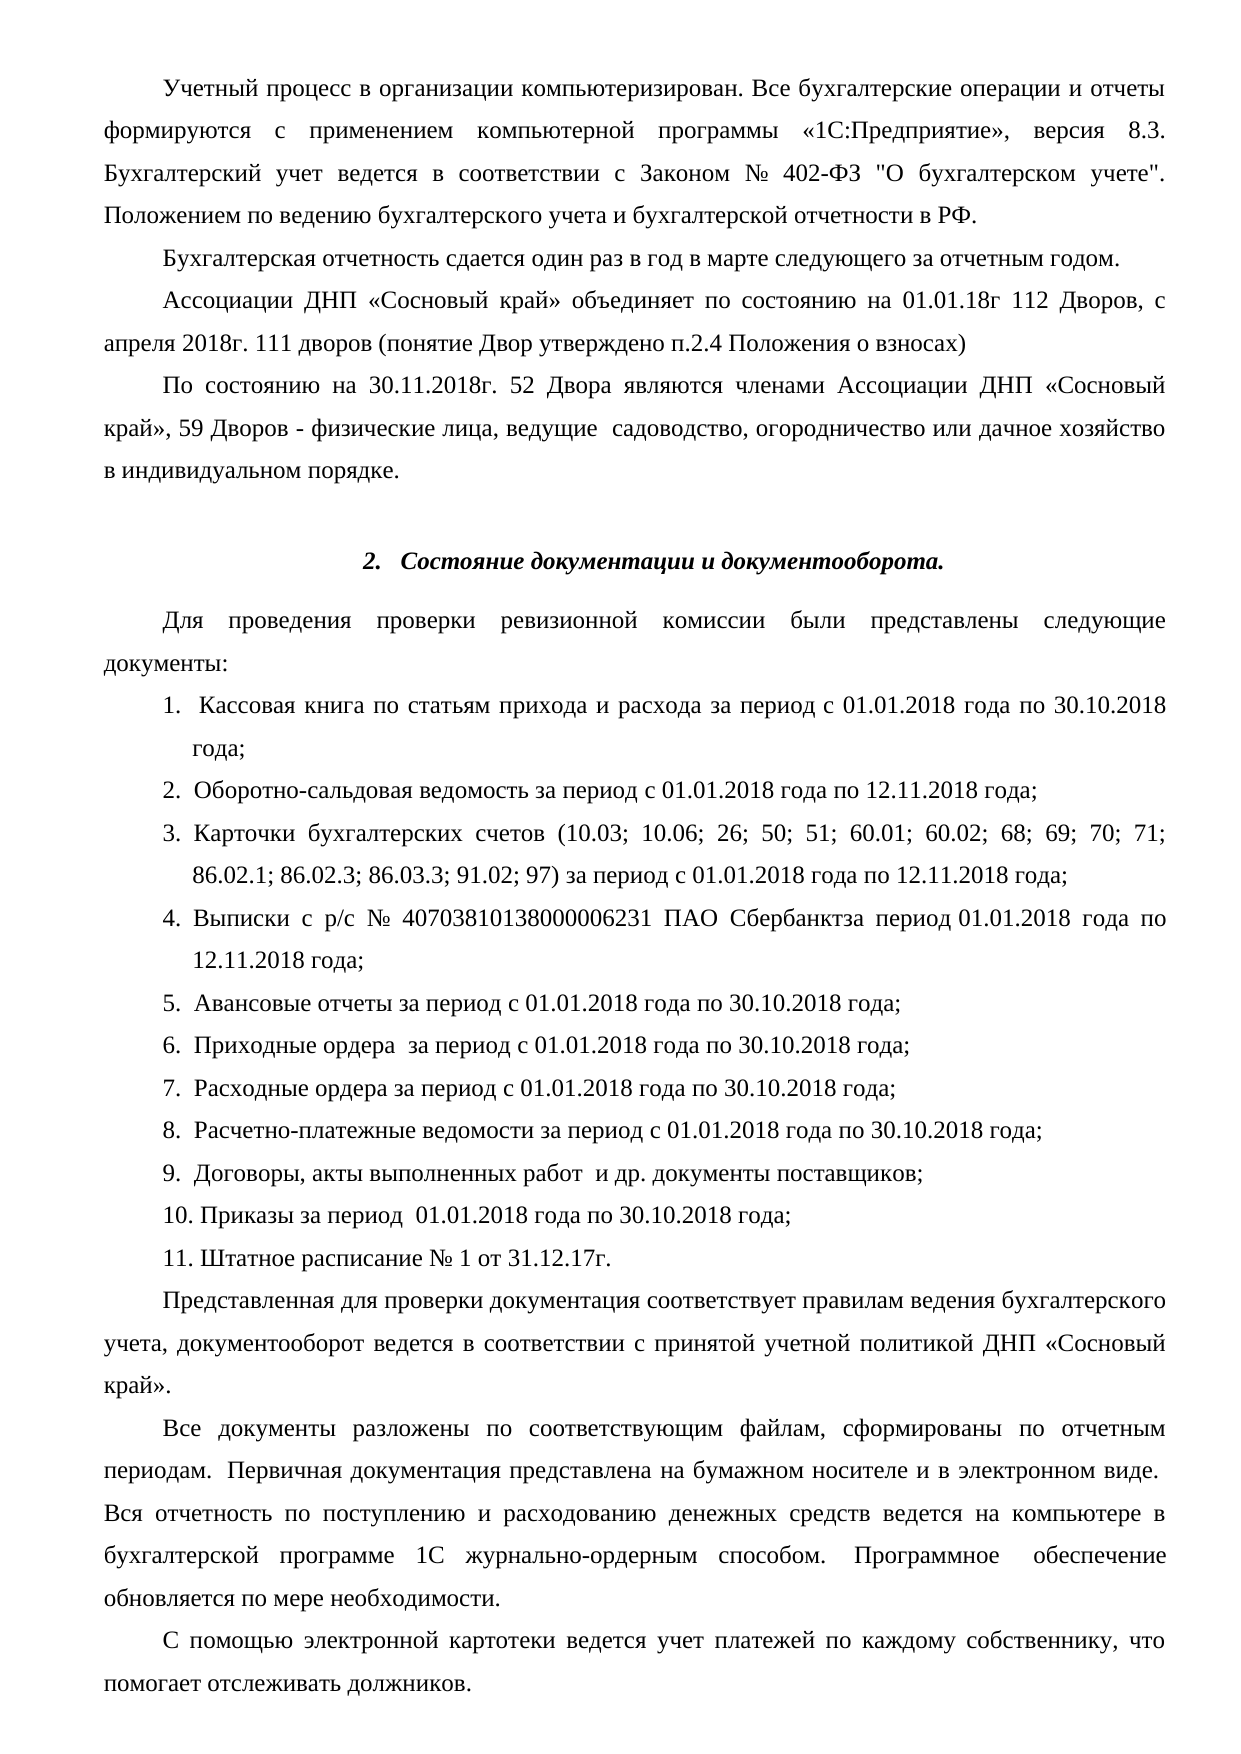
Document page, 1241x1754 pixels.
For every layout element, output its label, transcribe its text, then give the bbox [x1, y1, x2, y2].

text 2. Оборотно-сальдовая ведомость за период с 01.01.2018 года по 12.11.2018 года; [162, 762, 1167, 804]
text Все документы разложены по соответствующим файлам, сформированы по отчетным периодам. Первичная документация представлена на бумажном носителе и в электронном виде. Вся отчетность по поступлению и расходованию денежных средств ведется на компьютере в бухгалтерской программе 1С журнально-ордерным способом. Программное обеспечение обновляется по мере необходимости. [103, 1399, 1167, 1612]
text 3. Карточки бухгалтерских счетов (10.03; 10.06; 26; 50; 51; 60.01; 60.02; 68; 69; 70; 71; 86.02.1; 86.02.3; 86.03.3; 91.02; 97) за период с 01.01.2018 года по 12.11.2018 года; [162, 804, 1167, 889]
text 11. Штатное расписание № 1 от 31.12.17г. [103, 1229, 1167, 1272]
text 4. Выписки с р/с № 40703810138000006231 ПАО Сбербанктза период 01.01.2018 года по 12.11.2018 года; [162, 889, 1167, 974]
text Бухгалтерская отчетность сдается один раз в год в марте следующего за отчетным годом. [103, 229, 1167, 272]
text С помощью электронной картотеки ведется учет платежей по каждому собственнику, что помогает отслеживать должников. [103, 1612, 1167, 1697]
text 6. Приходные ордера за период с 01.01.2018 года по 30.10.2018 года; [162, 1017, 1167, 1059]
text 7. Расходные ордера за период с 01.01.2018 года по 30.10.2018 года; [162, 1059, 1167, 1102]
text Для проведения проверки ревизионной комиссии были представлены следующие документы: [103, 592, 1167, 677]
text Ассоциации ДНП «Сосновый край» объединяет по состоянию на 01.01.18г 112 Дворов, с апреля 2018г. 111 дворов (понятие Двор утверждено п.2.4 Положения о взносах) [103, 272, 1167, 357]
text 10. Приказы за период 01.01.2018 года по 30.10.2018 года; [103, 1187, 1167, 1229]
text 8. Расчетно-платежные ведомости за период с 01.01.2018 года по 30.10.2018 года; [162, 1102, 1167, 1144]
text 5. Авансовые отчеты за период с 01.01.2018 года по 30.10.2018 года; [162, 974, 1167, 1017]
text Представленная для проверки документация соответствует правилам ведения бухгалтерского учета, документооборот ведется в соответствии с принятой учетной политикой ДНП «Сосновый край». [103, 1272, 1167, 1399]
text 1. Кассовая книга по статьям прихода и расхода за период с 01.01.2018 года по 30.10.2018 года; [162, 677, 1167, 762]
text Состояние документации и документооборота. [141, 546, 1167, 575]
text Учетный процесс в организации компьютеризирован. Все бухгалтерские операции и отчеты формируются с применением компьютерной программы «1С:Предприятие», версия 8.3. Бухгалтерский учет ведется в соответствии с Законом № 402-ФЗ "О бухгалтерском учете". Положением по ведению бухгалтерского учета и бухгалтерской отчетности в РФ. [103, 59, 1167, 229]
text 9. Договоры, акты выполненных работ и др. документы поставщиков; [162, 1144, 1167, 1187]
text По состоянию на 30.11.2018г. 52 Двора являются членами Ассоциации ДНП «Сосновый край», 59 Дворов - физические лица, ведущие садоводство, огородничество или дачное хозяйство в индивидуальном порядке. [103, 357, 1167, 484]
